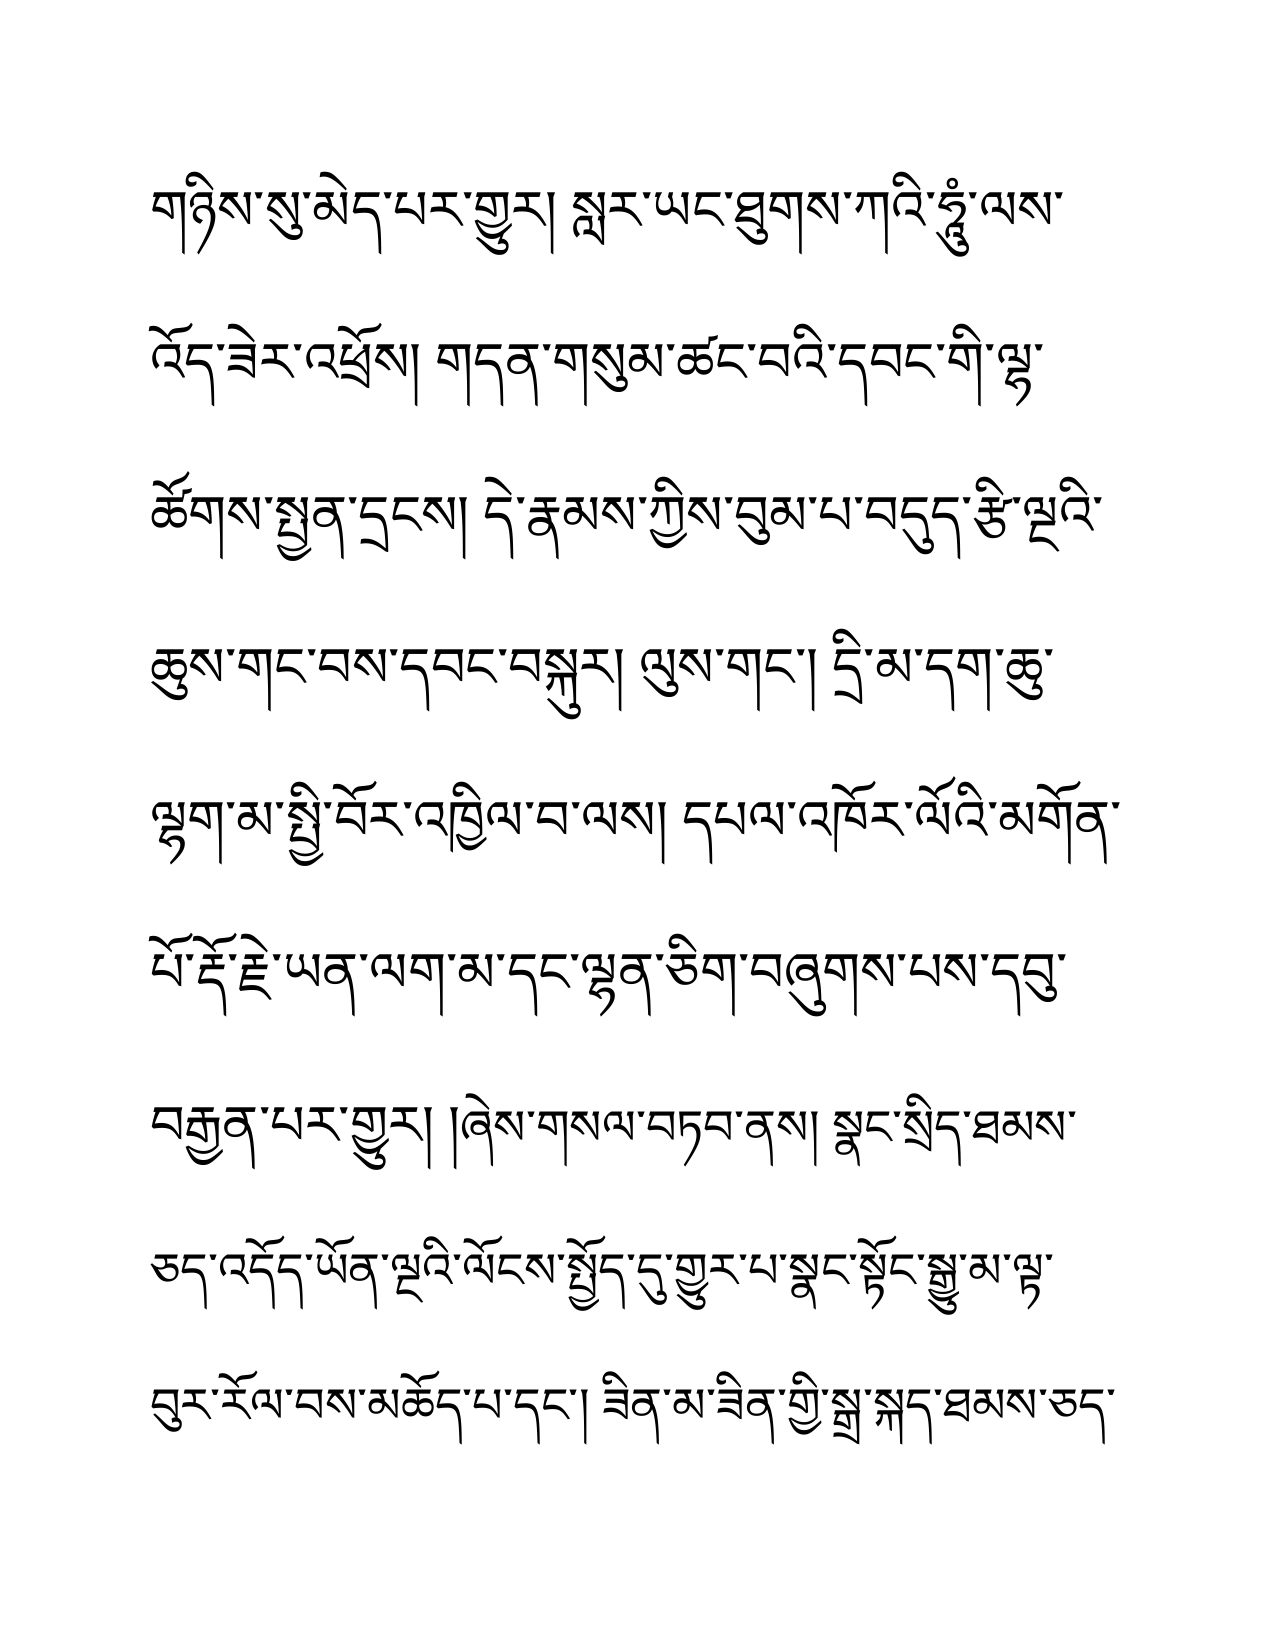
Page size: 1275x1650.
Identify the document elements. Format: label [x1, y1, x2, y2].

text [150, 150, 1125, 1487]
